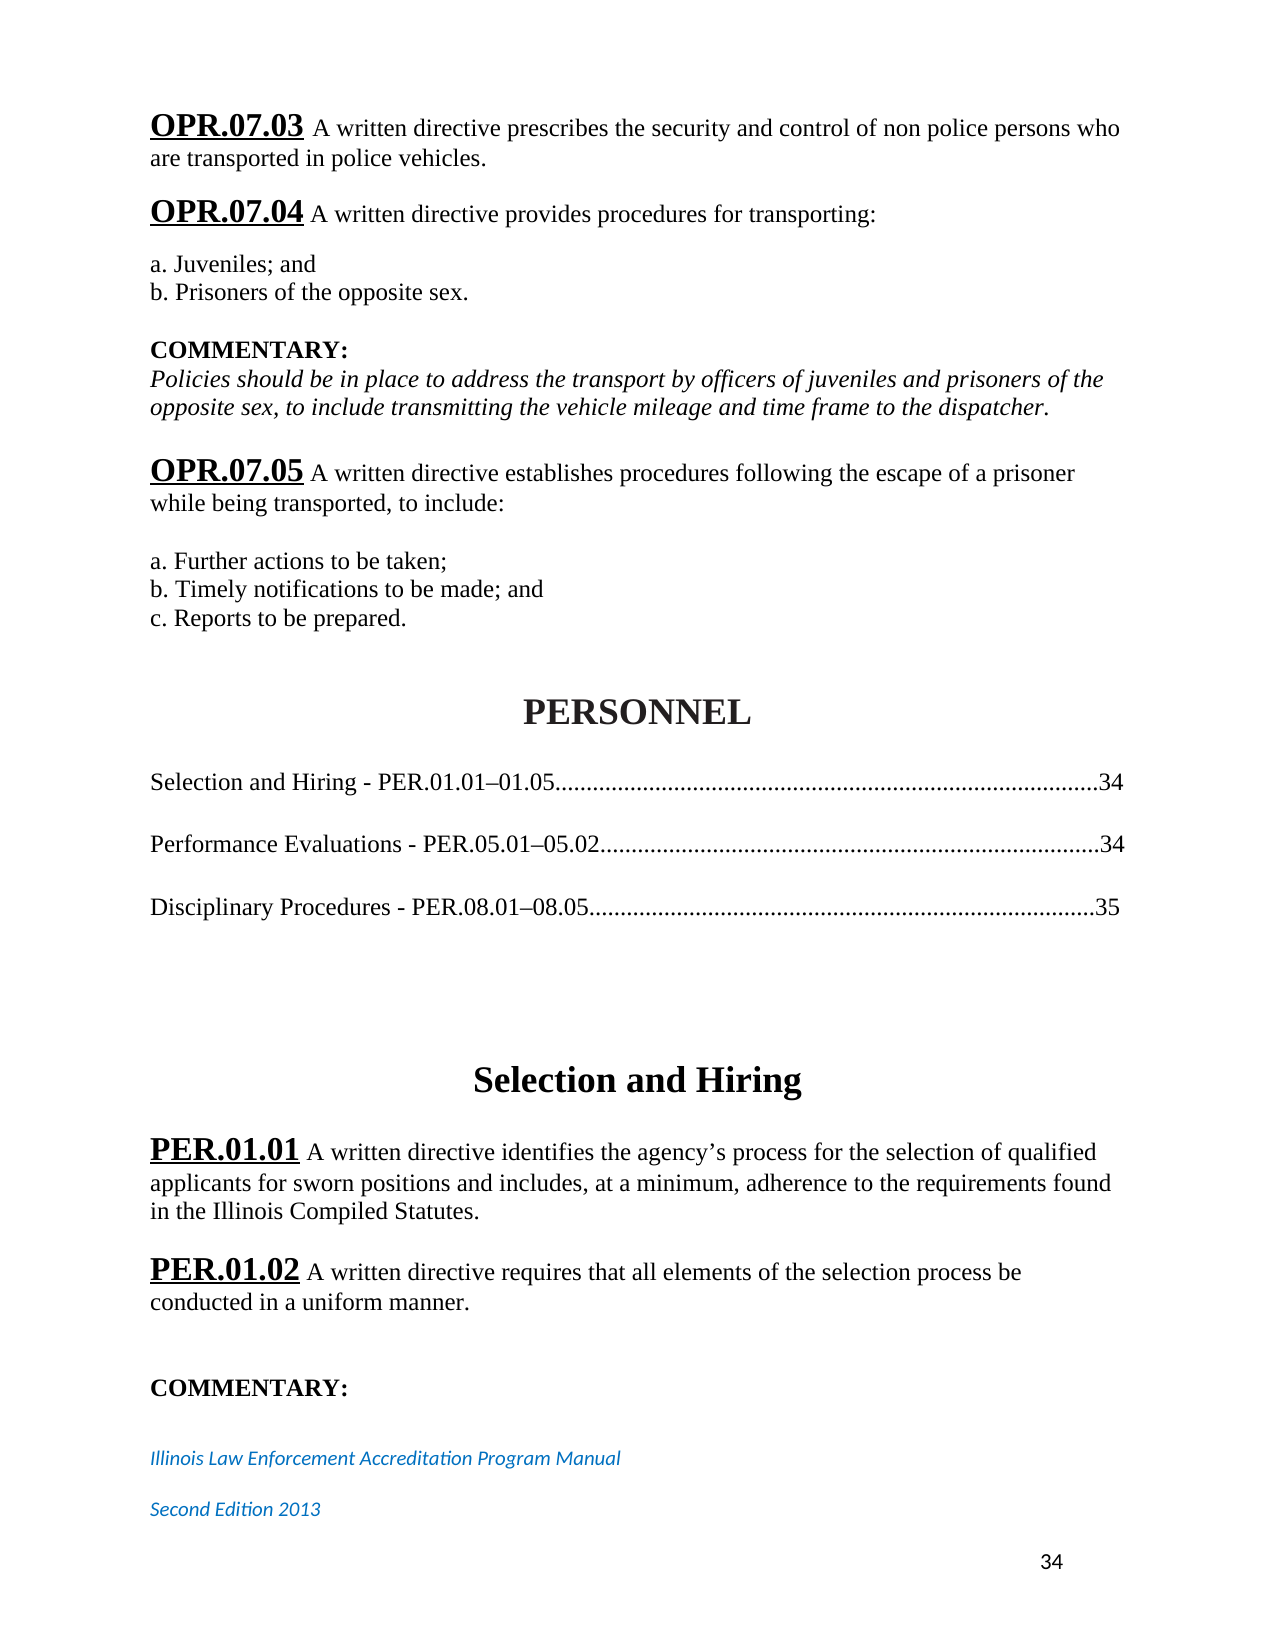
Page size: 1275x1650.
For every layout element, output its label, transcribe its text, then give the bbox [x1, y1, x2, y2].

text Policies should be in place to address the transport by officers of juveniles and prisoners of the opposite sex, to include transmitting the vehicle mileage and time frame to the dispatcher. [150, 364, 1125, 421]
text a. Juveniles; and [150, 249, 1125, 277]
text Selection and Hiring - PER.01.01–01.05.......................................................................................34 [150, 767, 1125, 796]
text b. Prisoners of the opposite sex. [150, 277, 1125, 306]
text PER.01.01 A written directive identifies the agency’s process for the selection of qualified applicants for sworn positions and includes, at a minimum, adherence to the requirements found in the Illinois Compiled Statutes. [150, 1129, 1125, 1225]
text c. Reports to be prepared. [150, 603, 1125, 632]
text Performance Evaluations - PER.05.01–05.02................................................................................34 [150, 829, 1125, 858]
text PERSONNEL [150, 689, 1125, 767]
text OPR.07.04 A written directive provides procedures for transporting: [150, 191, 1125, 229]
text b. Timely notifications to be made; and [150, 574, 1125, 603]
text COMMENTARY: [150, 335, 1125, 364]
text OPR.07.03 A written directive prescribes the security and control of non police persons who are transported in police vehicles. [150, 105, 1125, 172]
text a. Further actions to be taken; [150, 546, 1125, 574]
text OPR.07.05 A written directive establishes procedures following the escape of a prisoner while being transported, to include: [150, 450, 1125, 517]
text Disciplinary Procedures - PER.08.01–08.05.................................................................................35 [150, 892, 1125, 921]
text PER.01.02 A written directive requires that all elements of the selection process be conducted in a uniform manner. [150, 1249, 1125, 1316]
text Selection and Hiring [150, 1057, 1125, 1101]
text COMMENTARY: [150, 1373, 1125, 1402]
